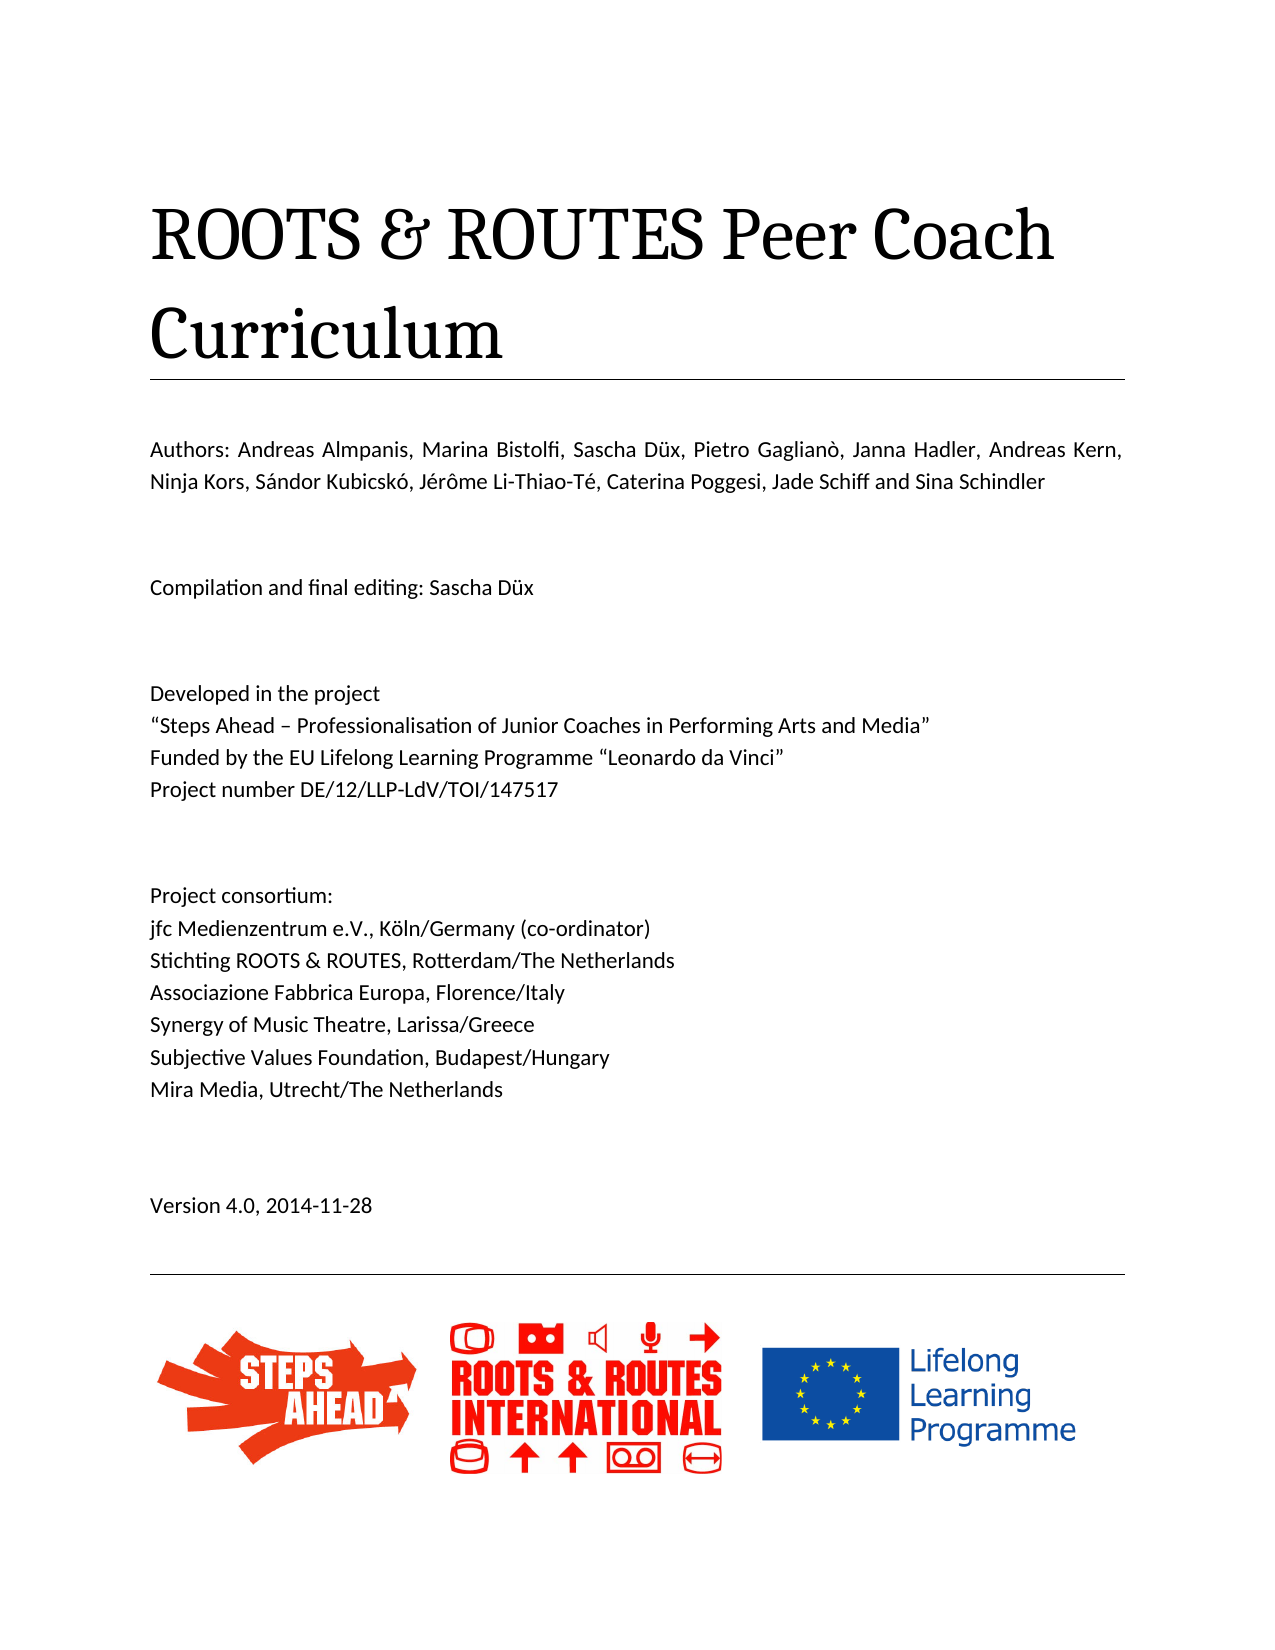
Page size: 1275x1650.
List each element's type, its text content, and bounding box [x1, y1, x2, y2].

text Synergy of Music Theatre, Larissa/Greece [150, 1010, 1125, 1038]
text “Steps Ahead – Professionalisation of Junior Coaches in Performing Arts and Media” [150, 711, 1125, 739]
text Stichting ROOTS & ROUTES, Rotterdam/The Netherlands [150, 946, 1125, 974]
text Project consortium: [150, 882, 1125, 910]
text Subjective Values Foundation, Budapest/Hungary [150, 1043, 1125, 1071]
title ROOTS & ROUTES Peer Coach Curriculum [150, 192, 1125, 379]
text Mira Media, Utrecht/The Netherlands [150, 1075, 1125, 1103]
text Version 4.0, 2014-11-28 [150, 1191, 1125, 1219]
text Project number DE/12/LLP-LdV/TOI/147517 [150, 776, 1125, 804]
text Funded by the EU Lifelong Learning Programme “Leonardo da Vinci” [150, 743, 1125, 771]
text Associazione Fabbrica Europa, Florence/Italy [150, 978, 1125, 1006]
text jfc Medienzentrum e.V., Köln/Germany (co-ordinator) [150, 914, 1125, 942]
text Authors: Andreas Almpanis, Marina Bistolfi, Sascha Düx, Pietro Gaglianò, Janna Hadler, Andreas Kern, Ninja Kors, Sándor Kubicskó, Jérôme Li-Thiao-Té, Caterina Poggesi, Jade Schiff and Sina Schindler [150, 435, 1125, 495]
picture [750, 1334, 1105, 1474]
text Compilation and final editing: Sascha Düx [150, 573, 1125, 601]
picture [450, 1322, 722, 1474]
picture [150, 1321, 423, 1474]
text Developed in the project [150, 679, 1125, 707]
